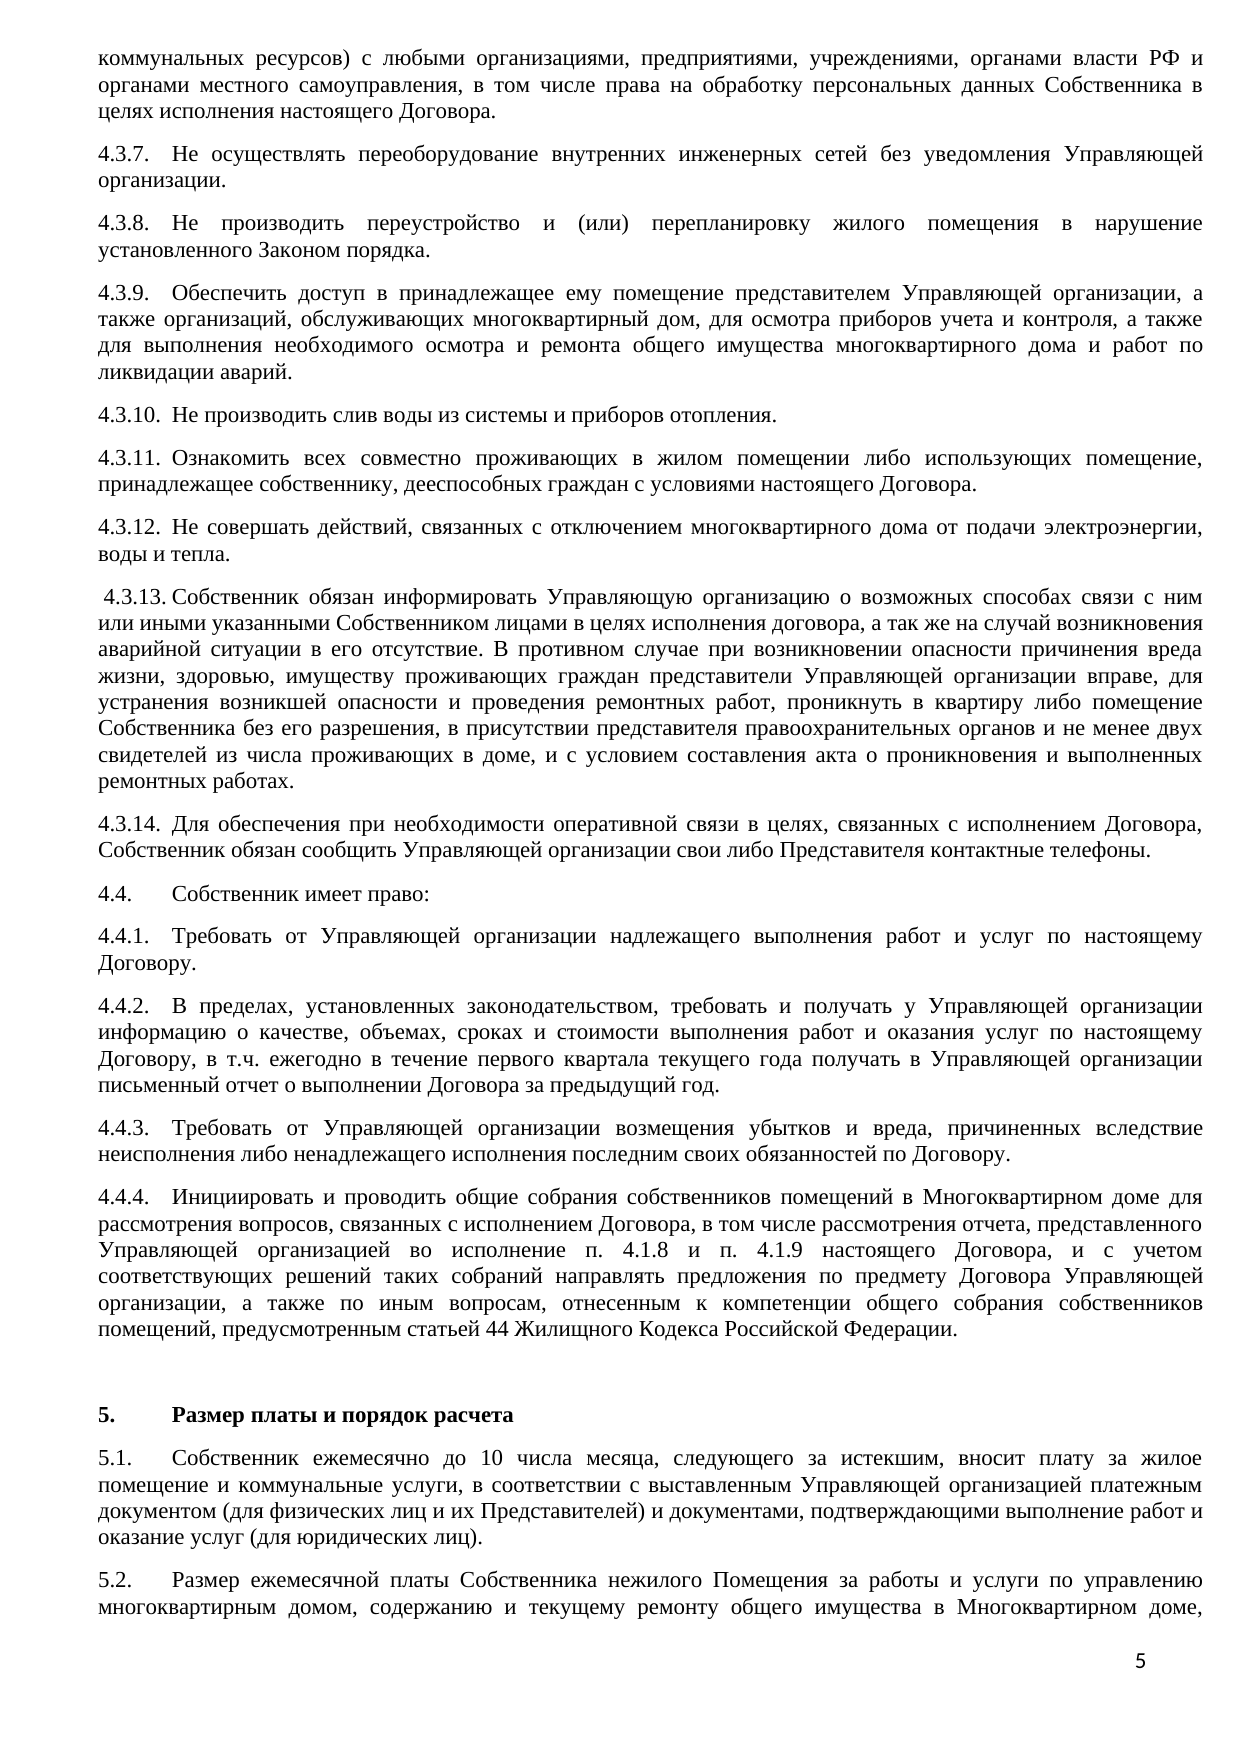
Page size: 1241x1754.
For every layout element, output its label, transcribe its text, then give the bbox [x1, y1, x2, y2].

text 4.3.14. Для обеспечения при необходимости оперативной связи в целях, связанных с исполнением Договора, Собственник обязан сообщить Управляющей организации свои либо Представителя контактные телефоны. [98, 810, 1205, 863]
text 4.3.8. Не производить переустройство и (или) перепланировку жилого помещения в нарушение установленного Законом порядка. [98, 209, 1205, 262]
text 4.3.10. Не производить слив воды из системы и приборов отопления. [98, 401, 1205, 427]
text 4.4. Собственник имеет право: [98, 879, 1205, 906]
text 4.4.2. В пределах, установленных законодательством, требовать и получать у Управляющей организации информацию о качестве, объемах, сроках и стоимости выполнения работ и оказания услуг по настоящему Договору, в т.ч. ежегодно в течение первого квартала текущего года получать в Управляющей организации письменный отчет о выполнении Договора за предыдущий год. [98, 992, 1205, 1097]
text 4.3.7. Не осуществлять переоборудование внутренних инженерных сетей без уведомления Управляющей организации. [98, 140, 1205, 193]
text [98, 1566, 1205, 1619]
text 4.3.12. Не совершать действий, связанных с отключением многоквартирного дома от подачи электроэнергии, воды и тепла. [98, 513, 1205, 566]
text 5.1. Собственник ежемесячно до 10 числа месяца, следующего за истекшим, вносит плату за жилое помещение и коммунальные услуги, в соответствии с выставленным Управляющей организацией платежным документом (для физических лиц и их Представителей) и документами, подтверждающими выполнение работ и оказание услуг (для юридических лиц). [98, 1444, 1205, 1550]
text 5. Размер платы и порядок расчета [98, 1401, 1205, 1428]
text 4.4.4. Инициировать и проводить общие собрания собственников помещений в Многоквартирном доме для рассмотрения вопросов, связанных с исполнением Договора, в том числе рассмотрения отчета, представленного Управляющей организацией во исполнение п. 4.1.8 и п. 4.1.9 настоящего Договора, и с учетом соответствующих решений таких собраний направлять предложения по предмету Договора Управляющей организации, а также по иным вопросам, отнесенным к компетенции общего собрания собственников помещений, предусмотренным статьей 44 Жилищного Кодекса Российской Федерации. [98, 1183, 1205, 1342]
text 4.3.9. Обеспечить доступ в принадлежащее ему помещение представителем Управляющей организации, а также организаций, обслуживающих многоквартирный дом, для осмотра приборов учета и контроля, а также для выполнения необходимого осмотра и ремонта общего имущества многоквартирного дома и работ по ликвидации аварий. [98, 279, 1205, 384]
text 4.3.13. Собственник обязан информировать Управляющую организацию о возможных способах связи с ним или иными указанными Собственником лицами в целях исполнения договора, а так же на случай возникновения аварийной ситуации в его отсутствие. В противном случае при возникновении опасности причинения вреда жизни, здоровью, имуществу проживающих граждан представители Управляющей организации вправе, для устранения возникшей опасности и проведения ремонтных работ, проникнуть в квартиру либо помещение Собственника без его разрешения, в присутствии представителя правоохранительных органов и не менее двух свидетелей из числа проживающих в доме, и с условием составления акта о проникновения и выполненных ремонтных работах. [98, 583, 1205, 793]
text 4.4.3. Требовать от Управляющей организации возмещения убытков и вреда, причиненных вследствие неисполнения либо ненадлежащего исполнения последним своих обязанностей по Договору. [98, 1114, 1205, 1167]
text 4.4.1. Требовать от Управляющей организации надлежащего выполнения работ и услуг по настоящему Договору. [98, 923, 1205, 975]
text 4.3.11. Ознакомить всех совместно проживающих в жилом помещении либо использующих помещение, принадлежащее собственнику, дееспособных граждан с условиями настоящего Договора. [98, 444, 1205, 497]
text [98, 44, 1205, 123]
